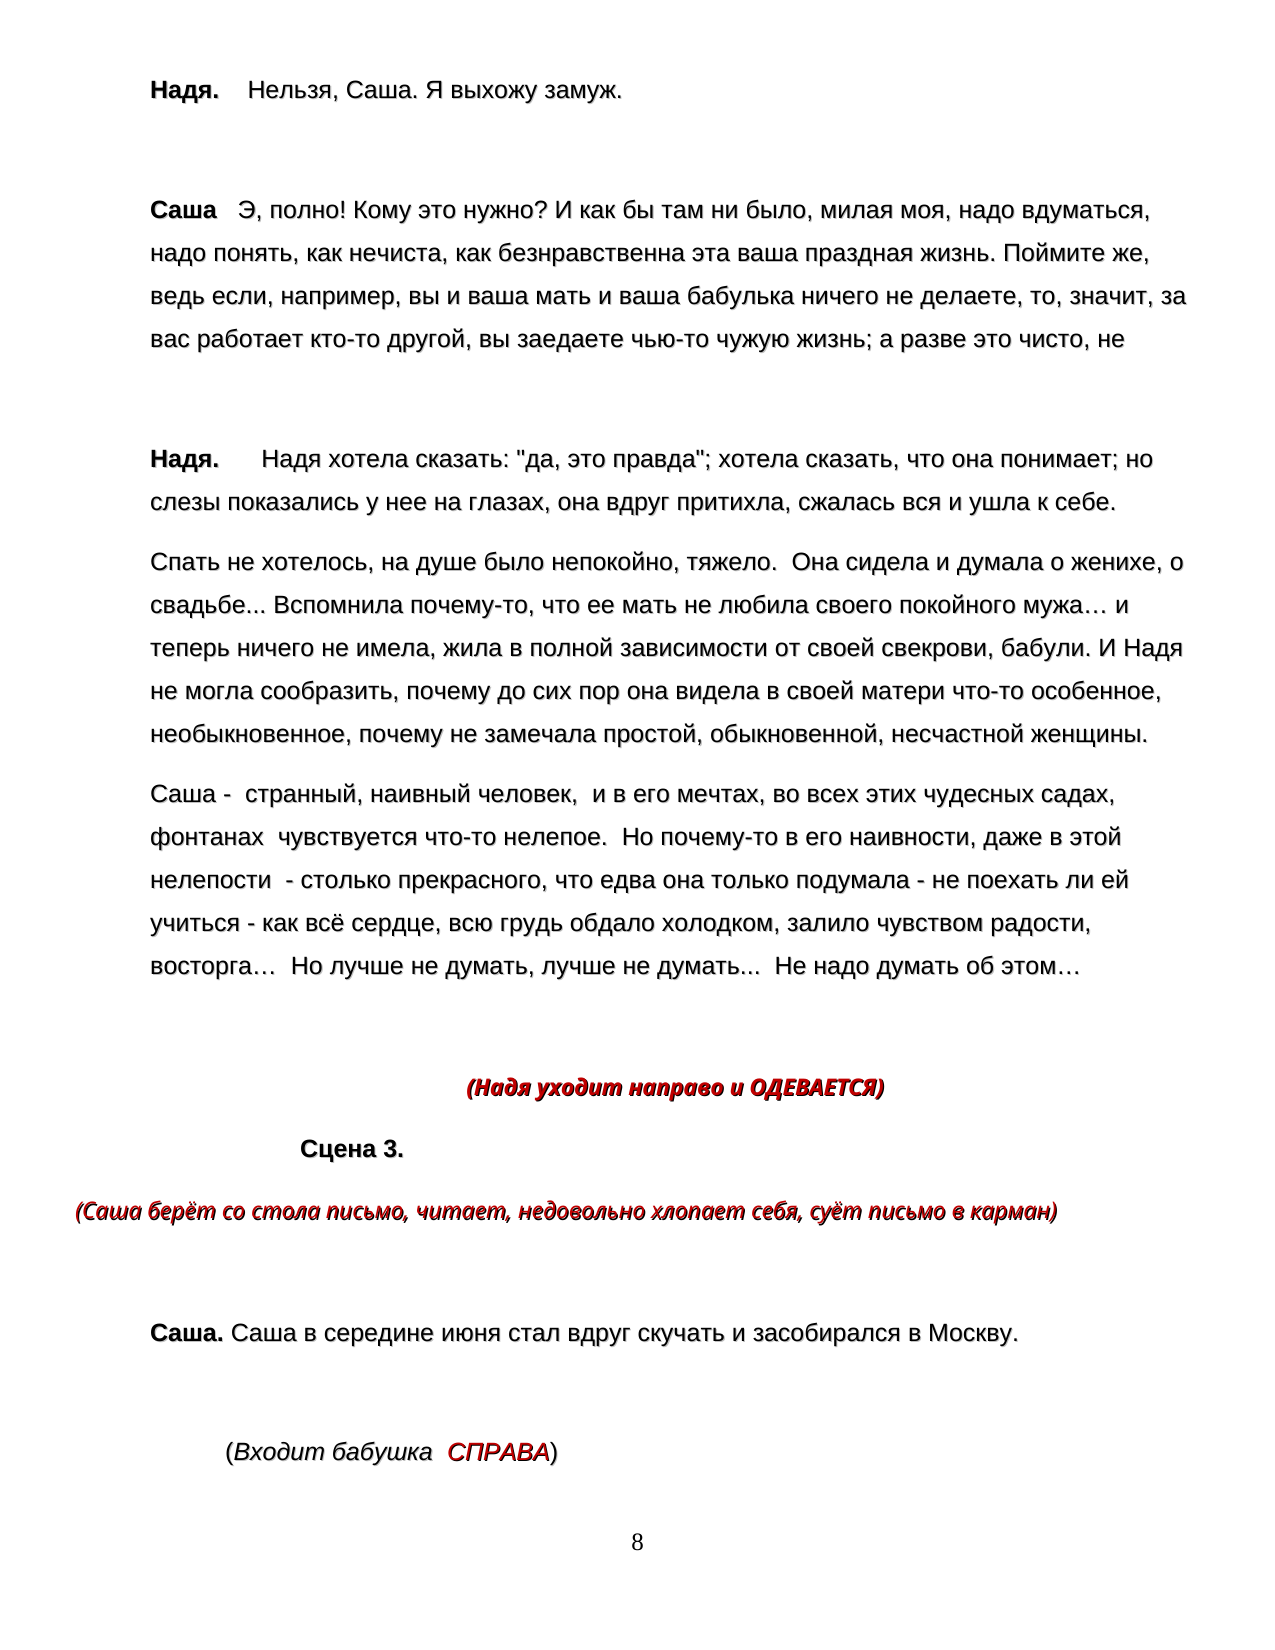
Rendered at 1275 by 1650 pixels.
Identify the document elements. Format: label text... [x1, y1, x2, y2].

text (Надя уходит направо и ОДЕВАЕТСЯ) [150, 1071, 1200, 1102]
text Надя. Надя хотела сказать: "да, это правда"; хотела сказать, что она понимает; но слезы показались у нее на глазах, она вдруг притихла, сжалась вся и ушла к себе. [150, 443, 1200, 515]
text (Саша берёт со стола письмо, читает, недовольно хлопает себя, суёт письмо в карман) [75, 1194, 1200, 1225]
text Надя. Нельзя, Саша. Я выхожу замуж. [150, 75, 1200, 104]
text Саша - странный, наивный человек, и в его мечтах, во всех этих чудесных садах, фонтанах чувствуется что-то нелепое. Но почему-то в его наивности, даже в этой нелепости - столько прекрасного, что едва она только подумала - не поехать ли ей учиться - как всё сердце, всю грудь обдало холодком, залило чувством радости, восторга… Но лучше не думать, лучше не думать... Не надо думать об этом… [150, 779, 1200, 980]
text Саша Э, полно! Кому это нужно? И как бы там ни было, милая моя, надо вдуматься, надо понять, как нечиста, как безнравственна эта ваша праздная жизнь. Поймите же, ведь если, например, вы и ваша мать и ваша бабулька ничего не делаете, то, значит, за вас работает кто-то другой, вы заедаете чью-то чужую жизнь; а разве это чисто, не [150, 194, 1200, 353]
text (Входит бабушка СПРАВА) [150, 1437, 1200, 1466]
text Саша. Саша в середине июня стал вдруг скучать и засобирался в Москву. [150, 1317, 1200, 1346]
text Спать не хотелось, на душе было непокойно, тяжело. Она сидела и думала о женихе, о свадьбе... Вспомнила почему-то, что ее мать не любила своего покойного мужа… и теперь ничего не имела, жила в полной зависимости от своей свекрови, бабули. И Надя не могла сообразить, почему до сих пор она видела в своей матери что-то особенное, необыкновенное, почему не замечала простой, обыкновенной, несчастной женщины. [150, 546, 1200, 748]
text Сцена 3. [225, 1134, 1200, 1163]
